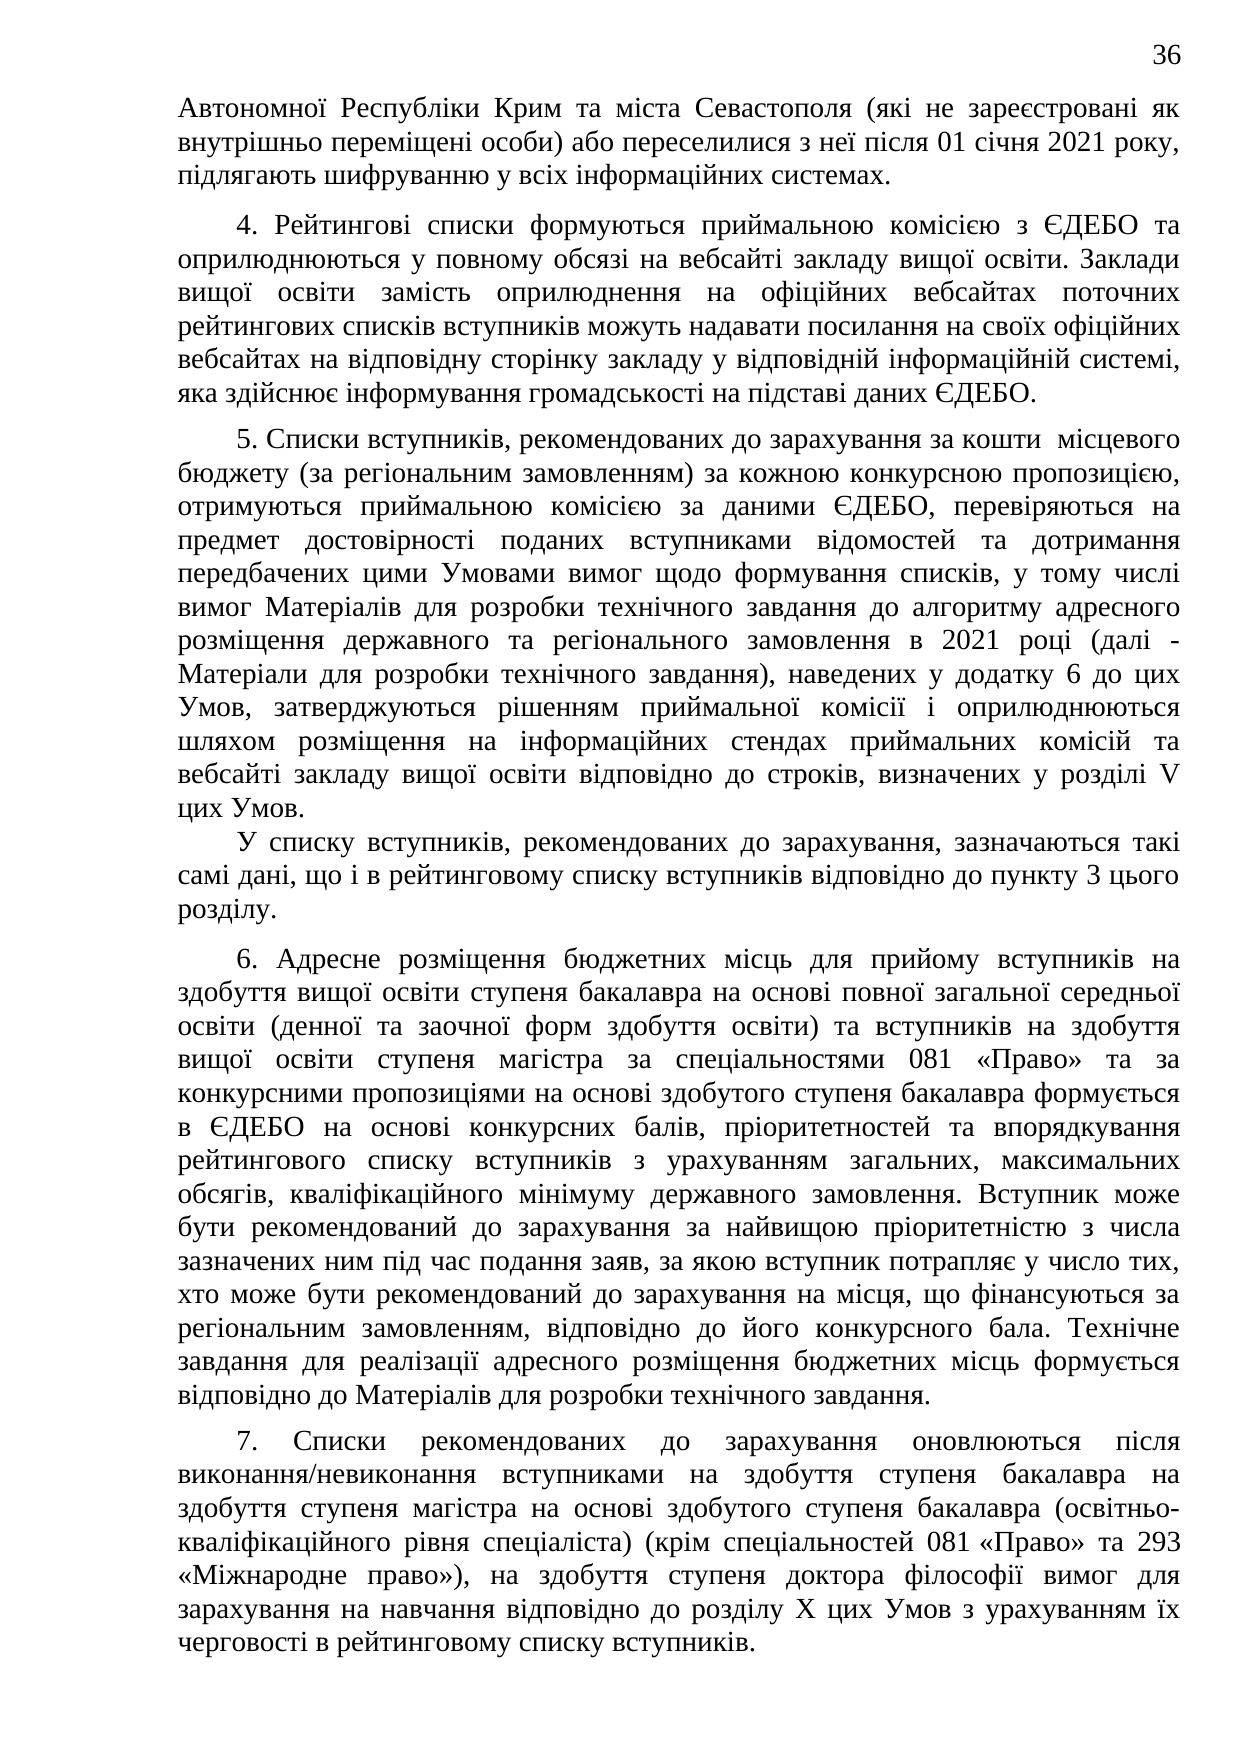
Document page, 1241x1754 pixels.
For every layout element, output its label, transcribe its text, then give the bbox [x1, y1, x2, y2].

text 4. Рейтингові списки формуються приймальною комісією з ЄДЕБО та оприлюднюються у повному обсязі на вебсайті закладу вищої освіти. Заклади вищої освіти замість оприлюднення на офіційних вебсайтах поточних рейтингових списків вступників можуть надавати посилання на своїх офіційних вебсайтах на відповідну сторінку закладу у відповідній інформаційній системі, яка здійснює інформування громадськості на підставі даних ЄДЕБО. [177, 207, 1181, 409]
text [177, 90, 1181, 191]
text 6. Адресне розміщення бюджетних місць для прийому вступників на здобуття вищої освіти ступеня бакалавра на основі повної загальної середньої освіти (денної та заочної форм здобуття освіти) та вступників на здобуття вищої освіти ступеня магістра за спеціальностями 081 «Право» та за конкурсними пропозиціями на основі здобутого ступеня бакалавра формується в ЄДЕБО на основі конкурсних балів, пріоритетностей та впорядкування рейтингового списку вступників з урахуванням загальних, максимальних обсягів, кваліфікаційного мінімуму державного замовлення. Вступник може бути рекомендований до зарахування за найвищою пріоритетністю з числа зазначених ним під час подання заяв, за якою вступник потрапляє у число тих, хто може бути рекомендований до зарахування на місця, що фінансуються за регіональним замовленням, відповідно до його конкурсного бала. Технічне завдання для реалізації адресного розміщення бюджетних місць формується відповідно до Матеріалів для розробки технічного завдання. [177, 941, 1181, 1411]
text 5. Списки вступників, рекомендованих до зарахування за кошти місцевого бюджету (за регіональним замовленням) за кожною конкурсною пропозицією, отримуються приймальною комісією за даними ЄДЕБО, перевіряються на предмет достовірності поданих вступниками відомостей та дотримання передбачених цими Умовами вимог щодо формування списків, у тому числі вимог Матеріалів для розробки технічного завдання до алгоритму адресного розміщення державного та регіонального замовлення в 2021 році (далі - Матеріали для розробки технічного завдання), наведених у додатку 6 до цих Умов, затверджуються рішенням приймальної комісії і оприлюднюються шляхом розміщення на інформаційних стендах приймальних комісій та вебсайті закладу вищої освіти відповідно до строків, визначених у розділі V цих Умов. [177, 421, 1181, 824]
text У списку вступників, рекомендованих до зарахування, зазначаються такі самі дані, що і в рейтинговому списку вступників відповідно до пункту 3 цього розділу. [177, 824, 1181, 924]
text 7. Списки рекомендованих до зарахування оновлюються після виконання/невиконання вступниками на здобуття ступеня бакалавра на здобуття ступеня магістра на основі здобутого ступеня бакалавра (освітньо-кваліфікаційного рівня спеціаліста) (крім спеціальностей 081 «Право» та 293 «Міжнародне право»), на здобуття ступеня доктора філософії вимог для зарахування на навчання відповідно до розділу X цих Умов з урахуванням їх черговості в рейтинговому списку вступників. [177, 1423, 1181, 1658]
